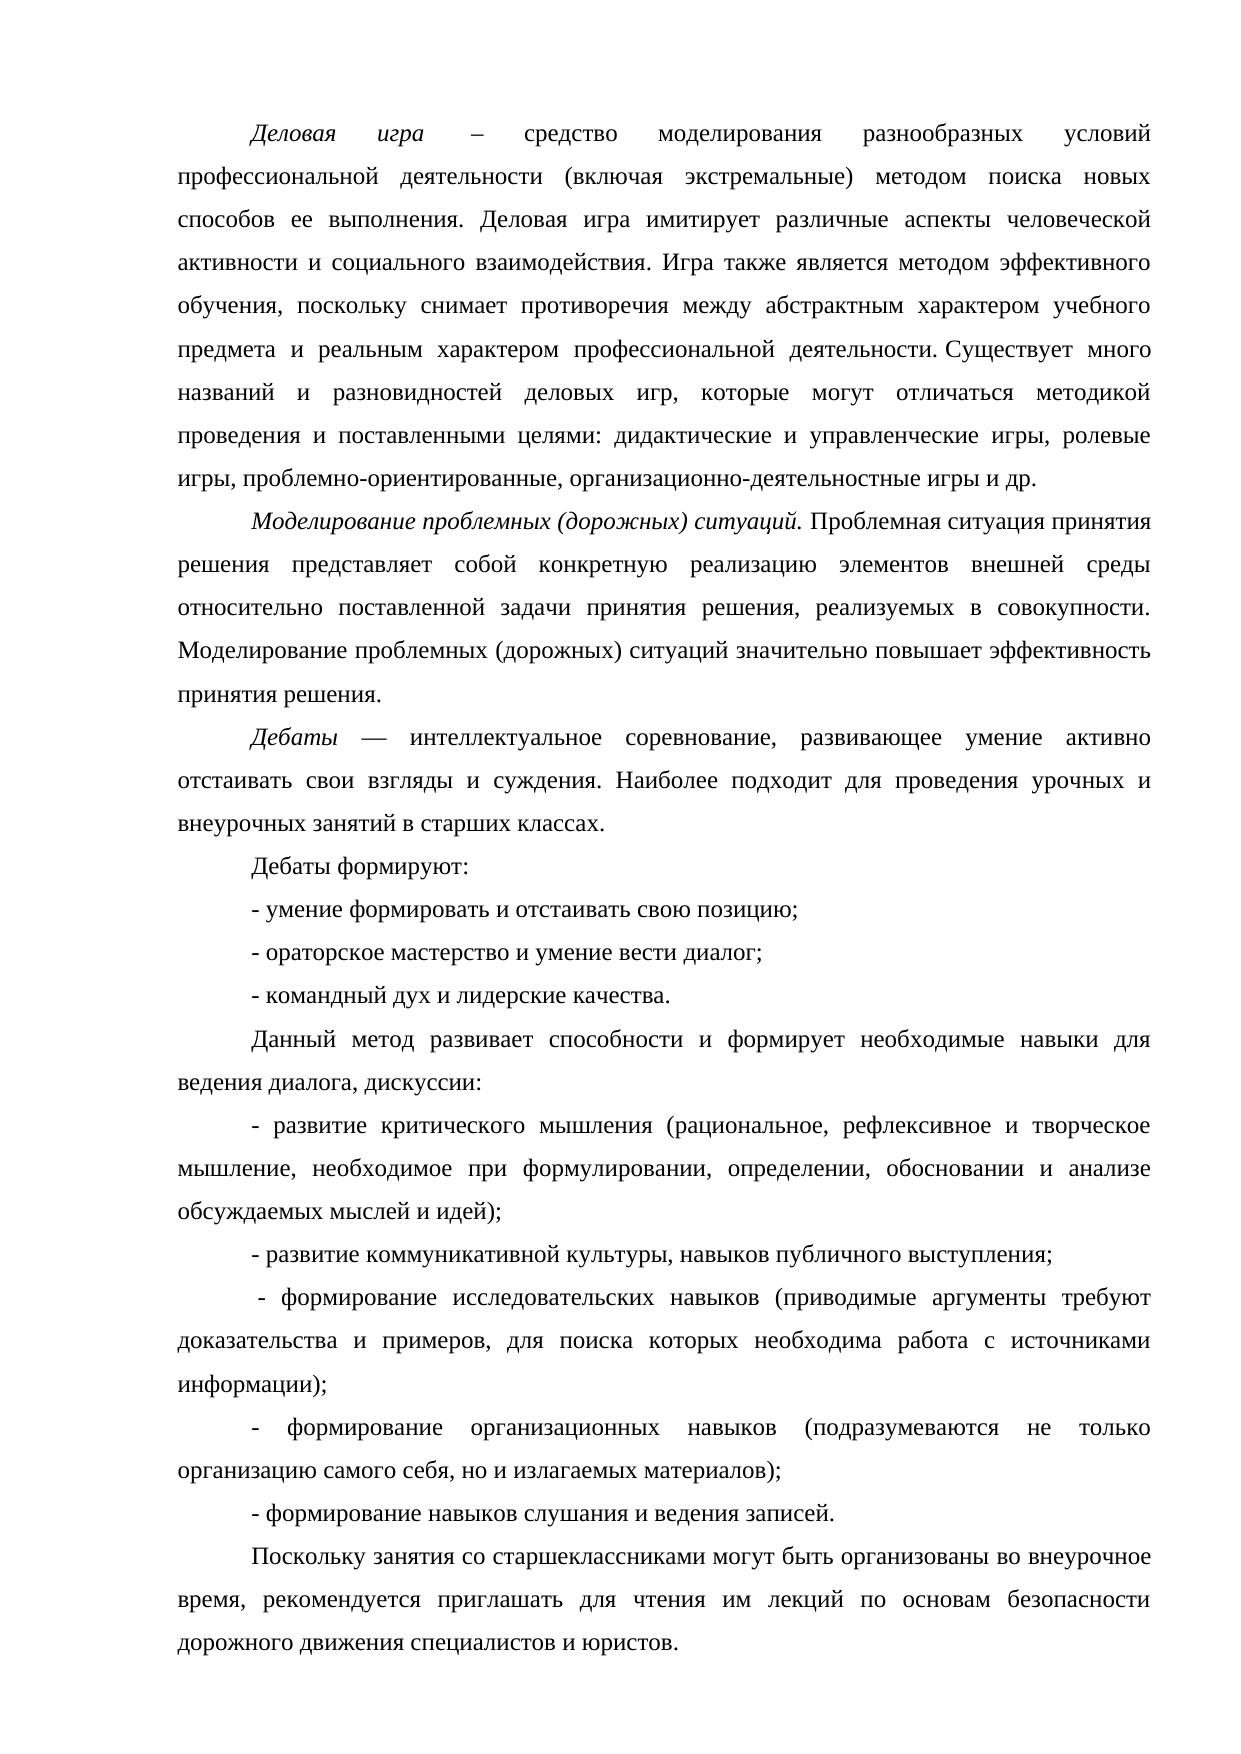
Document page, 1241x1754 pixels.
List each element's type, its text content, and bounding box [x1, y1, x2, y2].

text - формирование навыков слушания и ведения записей. [177, 1498, 1152, 1527]
text - формирование исследовательских навыков (приводимые аргументы требуют доказательства и примеров, для поиска которых необходима работа с источниками информации); [177, 1282, 1152, 1397]
text Деловая игра – средство моделирования разнообразных условий профессиональной деятельности (включая экстремальные) методом поиска новых способов ее выполнения. Деловая игра имитирует различные аспекты человеческой активности и социального взаимодействия. Игра также является методом эффективного обучения, поскольку снимает противоречия между абстрактным характером учебного предмета и реальным характером профессиональной деятельности. Существует много названий и разновидностей деловых игр, которые могут отличаться методикой проведения и поставленными целями: дидактические и управленческие игры, ролевые игры, проблемно-ориентированные, организационно-деятельностные игры и др. [177, 118, 1152, 492]
text Дебаты — интеллектуальное соревнование, развивающее умение активно отстаивать свои взгляды и суждения. Наиболее подходит для проведения урочных и внеурочных занятий в старших классах. [177, 722, 1152, 837]
text Данный метод развивает способности и формирует необходимые навыки для ведения диалога, дискуссии: [177, 1024, 1152, 1096]
text Моделирование проблемных (дорожных) ситуаций. Проблемная ситуация принятия решения представляет собой конкретную реализацию элементов внешней среды относительно поставленной задачи принятия решения, реализуемых в совокупности. Моделирование проблемных (дорожных) ситуаций значительно повышает эффективность принятия решения. [177, 506, 1152, 707]
text - ораторское мастерство и умение вести диалог; [177, 937, 1152, 966]
text - умение формировать и отстаивать свою позицию; [177, 894, 1152, 923]
text Дебаты формируют: [177, 851, 1152, 880]
text - развитие критического мышления (рациональное, рефлексивное и творческое мышление, необходимое при формулировании, определении, обосновании и анализе обсуждаемых мыслей и идей); [177, 1110, 1152, 1225]
text - развитие коммуникативной культуры, навыков публичного выступления; [177, 1239, 1152, 1268]
text - формирование организационных навыков (подразумеваются не только организацию самого себя, но и излагаемых материалов); [177, 1412, 1152, 1484]
text Поскольку занятия со старшеклассниками могут быть организованы во внеурочное время, рекомендуется приглашать для чтения им лекций по основам безопасности дорожного движения специалистов и юристов. [177, 1541, 1152, 1656]
text - командный дух и лидерские качества. [177, 981, 1152, 1009]
